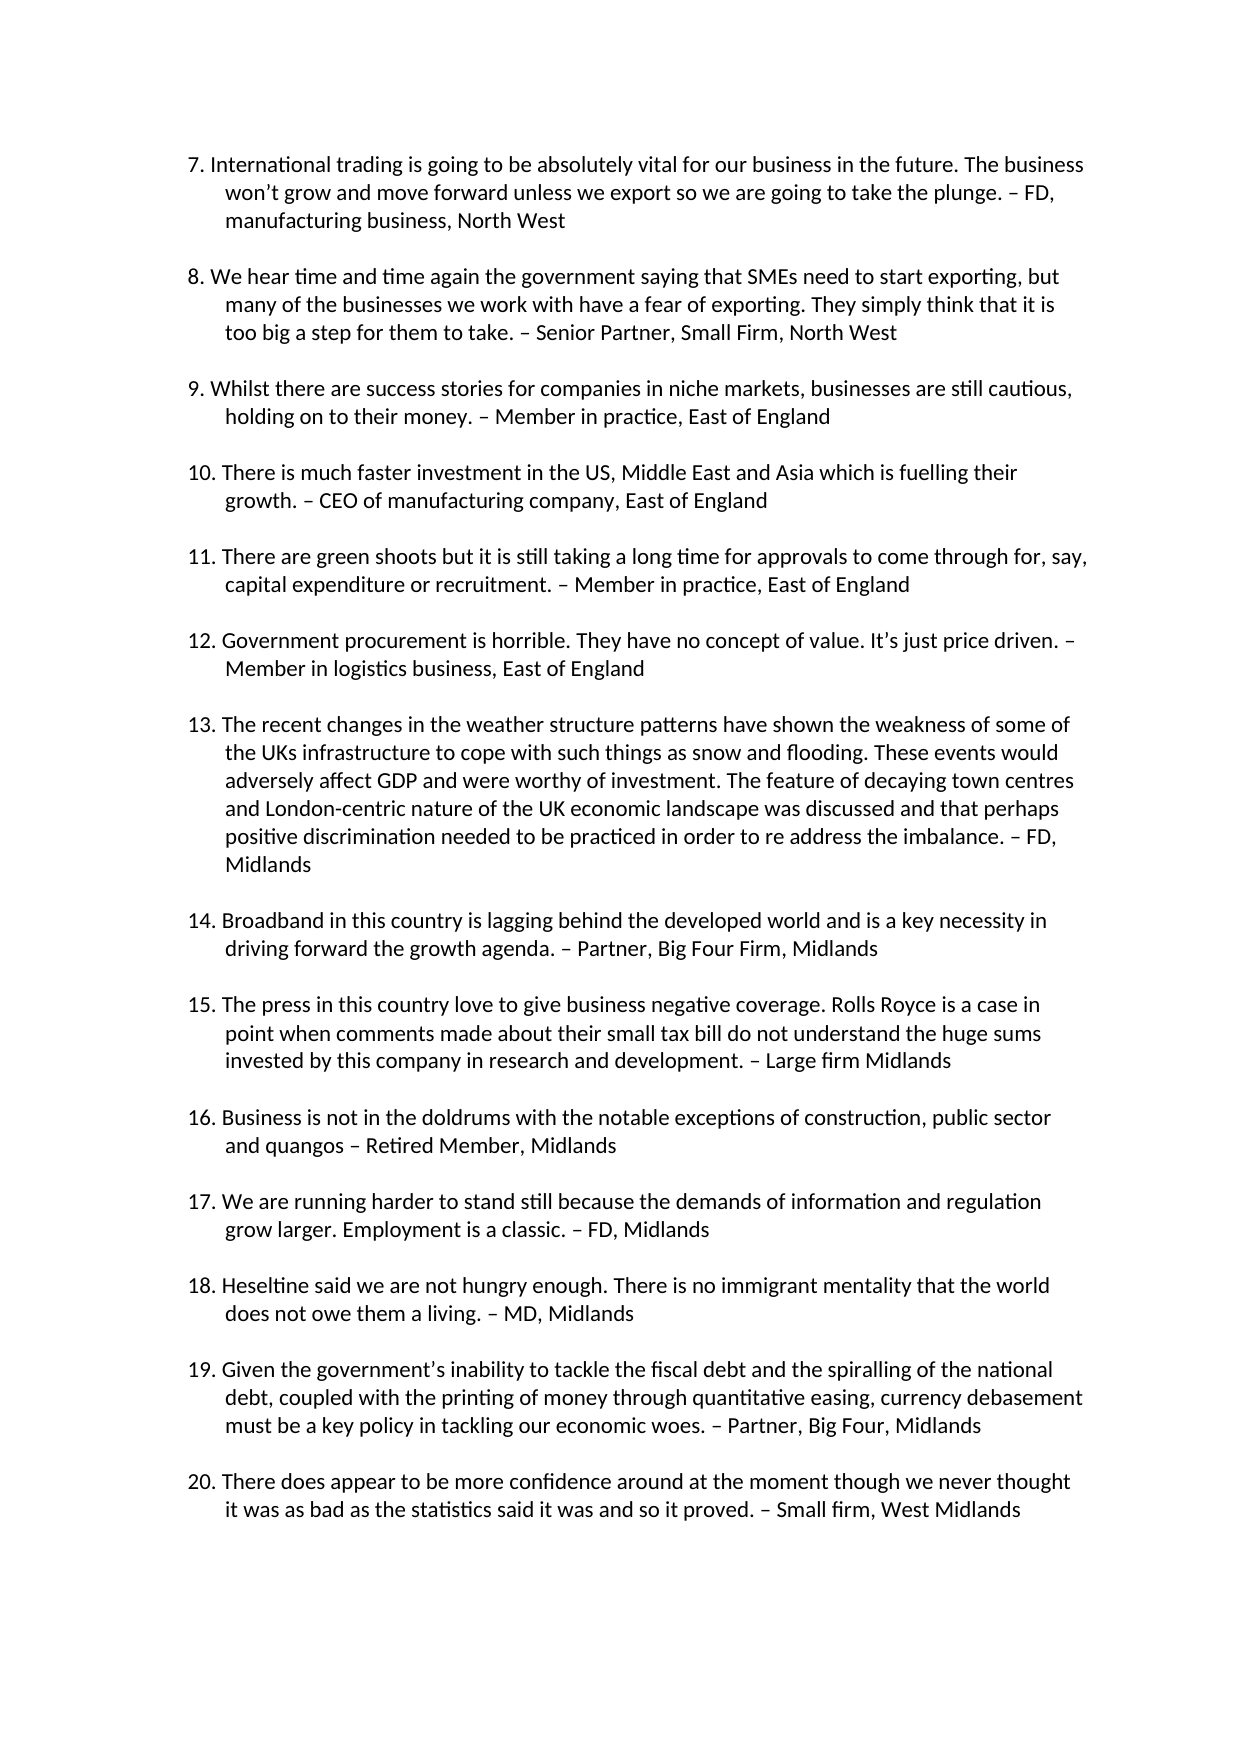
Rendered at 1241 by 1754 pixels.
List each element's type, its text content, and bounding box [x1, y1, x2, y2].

list There does appear to be more confidence around at the moment though we never thought it was as bad as the statistics said it was and so it proved. – Small firm, West Midlands [187, 1467, 1090, 1523]
list There are green shoots but it is still taking a long time for approvals to come through for, say, capital expenditure or recruitment. – Member in practice, East of England [187, 542, 1090, 598]
list The press in this country love to give business negative coverage. Rolls Royce is a case in point when comments made about their small tax bill do not understand the huge sums invested by this company in research and development. – Large firm Midlands [187, 991, 1090, 1075]
list Broadband in this country is lagging behind the developed world and is a key necessity in driving forward the growth agenda. – Partner, Big Four Firm, Midlands [187, 907, 1090, 963]
list Given the government’s inability to tackle the fiscal debt and the spiralling of the national debt, coupled with the printing of money through quantitative easing, currency debasement must be a key policy in tackling our economic woes. – Partner, Big Four, Midlands [187, 1355, 1090, 1439]
list We are running harder to stand still because the demands of information and regulation grow larger. Employment is a classic. – FD, Midlands [187, 1187, 1090, 1243]
list International trading is going to be absolutely vital for our business in the future. The business won’t grow and move forward unless we export so we are going to take the plunge. – FD, manufacturing business, North West [187, 150, 1090, 234]
list The recent changes in the weather structure patterns have shown the weakness of some of the UKs infrastructure to cope with such things as snow and flooding. These events would adversely affect GDP and were worthy of investment. The feature of decaying town centres and London-centric nature of the UK economic landscape was discussed and that perhaps positive discrimination needed to be practiced in order to re address the imbalance. – FD, Midlands [187, 710, 1090, 878]
list Business is not in the doldrums with the notable exceptions of construction, public sector and quangos – Retired Member, Midlands [187, 1103, 1090, 1159]
list Heseltine said we are not hungry enough. There is no immigrant mentality that the world does not owe them a living. – MD, Midlands [187, 1271, 1090, 1327]
list We hear time and time again the government saying that SMEs need to start exporting, but many of the businesses we work with have a fear of exporting. They simply think that it is too big a step for them to take. – Senior Partner, Small Firm, North West [187, 262, 1090, 346]
list There is much faster investment in the US, Middle East and Asia which is fuelling their growth. – CEO of manufacturing company, East of England [187, 458, 1090, 514]
list Whilst there are success stories for companies in niche markets, businesses are still cautious, holding on to their money. – Member in practice, East of England [187, 374, 1090, 430]
list Government procurement is horrible. They have no concept of value. It’s just price driven. – Member in logistics business, East of England [187, 626, 1090, 682]
